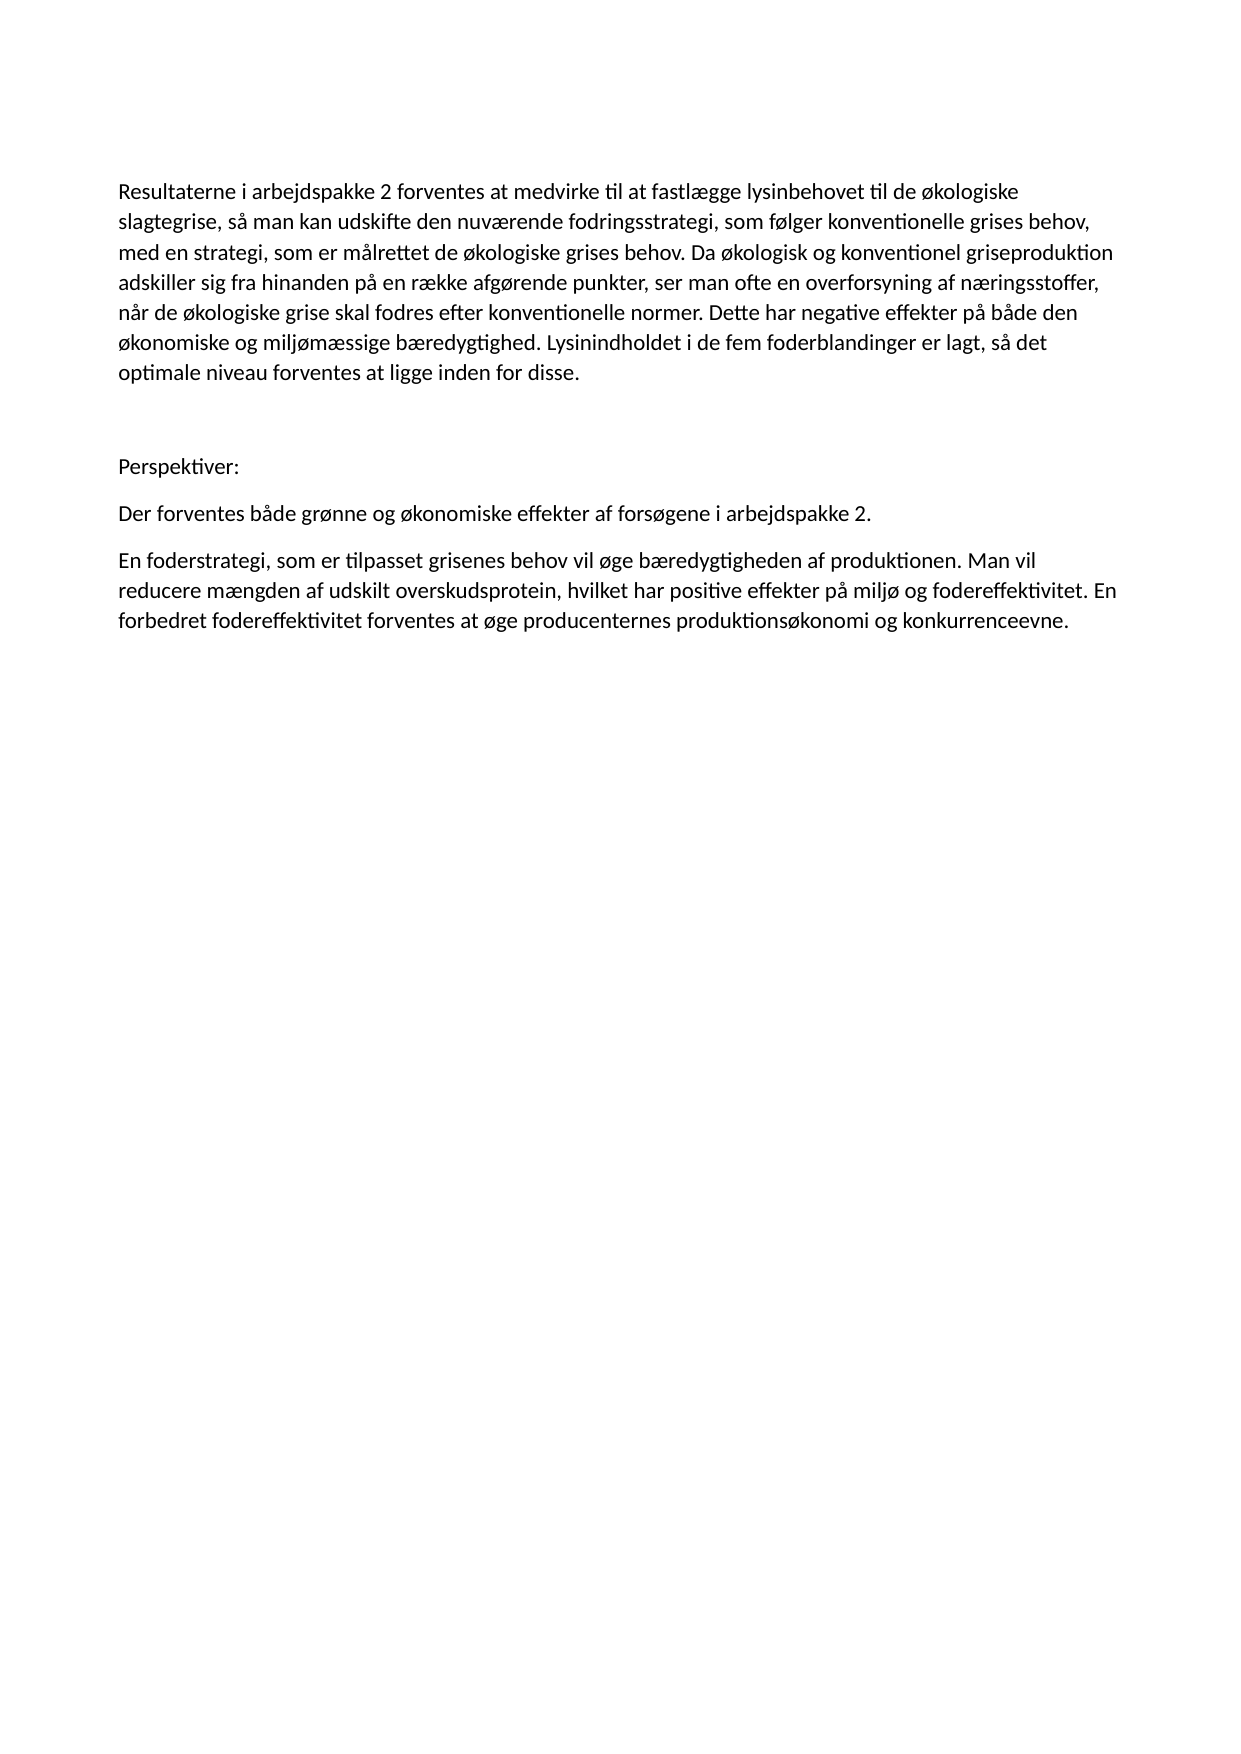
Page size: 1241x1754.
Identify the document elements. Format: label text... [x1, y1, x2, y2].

text Perspektiver: [118, 452, 1122, 480]
text Der forventes både grønne og økonomiske effekter af forsøgene i arbejdspakke 2. [118, 499, 1122, 527]
text Resultaterne i arbejdspakke 2 forventes at medvirke til at fastlægge lysinbehovet til de økologiske slagtegrise, så man kan udskifte den nuværende fodringsstrategi, som følger konventionelle grises behov, med en strategi, som er målrettet de økologiske grises behov. Da økologisk og konventionel griseproduktion adskiller sig fra hinanden på en række afgørende punkter, ser man ofte en overforsyning af næringsstoffer, når de økologiske grise skal fodres efter konventionelle normer. Dette har negative effekter på både den økonomiske og miljømæssige bæredygtighed. Lysinindholdet i de fem foderblandinger er lagt, så det optimale niveau forventes at ligge inden for disse. [118, 177, 1122, 386]
text En foderstrategi, som er tilpasset grisenes behov vil øge bæredygtigheden af produktionen. Man vil reducere mængden af udskilt overskudsprotein, hvilket har positive effekter på miljø og fodereffektivitet. En forbedret fodereffektivitet forventes at øge producenternes produktionsøkonomi og konkurrenceevne. [118, 546, 1122, 634]
